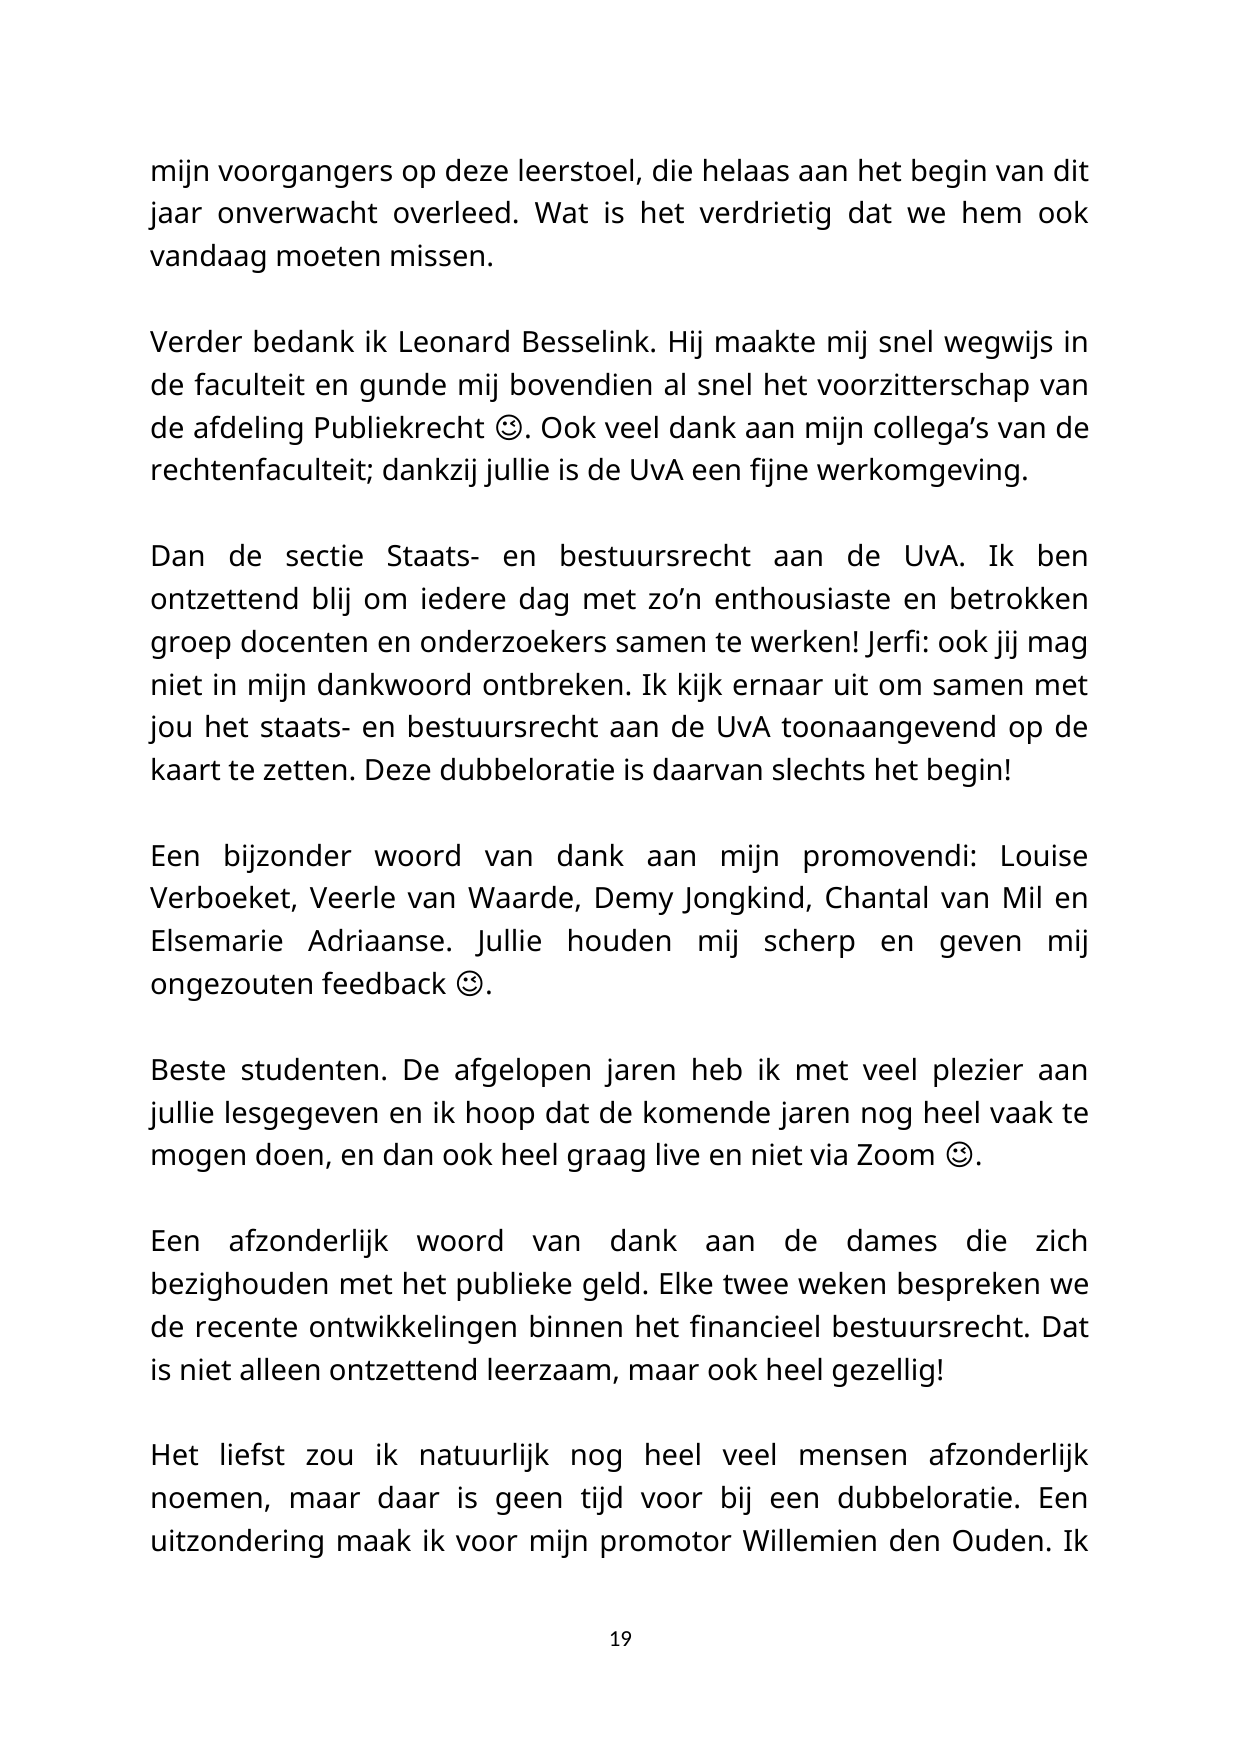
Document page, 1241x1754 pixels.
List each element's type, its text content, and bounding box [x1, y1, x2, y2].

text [150, 150, 1090, 275]
text Dan de sectie Staats- en bestuursrecht aan de UvA. Ik ben ontzettend blij om iedere dag met zo’n enthousiaste en betrokken groep docenten en onderzoekers samen te werken! Jerfi: ook jij mag niet in mijn dankwoord ontbreken. Ik kijk ernaar uit om samen met jou het staats- en bestuursrecht aan de UvA toonaangevend op de kaart te zetten. Deze dubbeloratie is daarvan slechts het begin! [150, 535, 1090, 789]
text Beste studenten. De afgelopen jaren heb ik met veel plezier aan jullie lesgegeven en ik hoop dat de komende jaren nog heel vaak te mogen doen, en dan ook heel graag live en niet via Zoom . [150, 1049, 1090, 1174]
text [150, 1434, 1090, 1560]
text Een afzonderlijk woord van dank aan de dames die zich bezighouden met het publieke geld. Elke twee weken bespreken we de recente ontwikkelingen binnen het financieel bestuursrecht. Dat is niet alleen ontzettend leerzaam, maar ook heel gezellig! [150, 1220, 1090, 1388]
text Een bijzonder woord van dank aan mijn promovendi: Louise Verboeket, Veerle van Waarde, Demy Jongkind, Chantal van Mil en Elsemarie Adriaanse. Jullie houden mij scherp en geven mij ongezouten feedback . [150, 835, 1090, 1003]
text Verder bedank ik Leonard Besselink. Hij maakte mij snel wegwijs in de faculteit en gunde mij bovendien al snel het voorzitterschap van de afdeling Publiekrecht . Ook veel dank aan mijn collega’s van de rechtenfaculteit; dankzij jullie is de UvA een fijne werkomgeving. [150, 321, 1090, 489]
